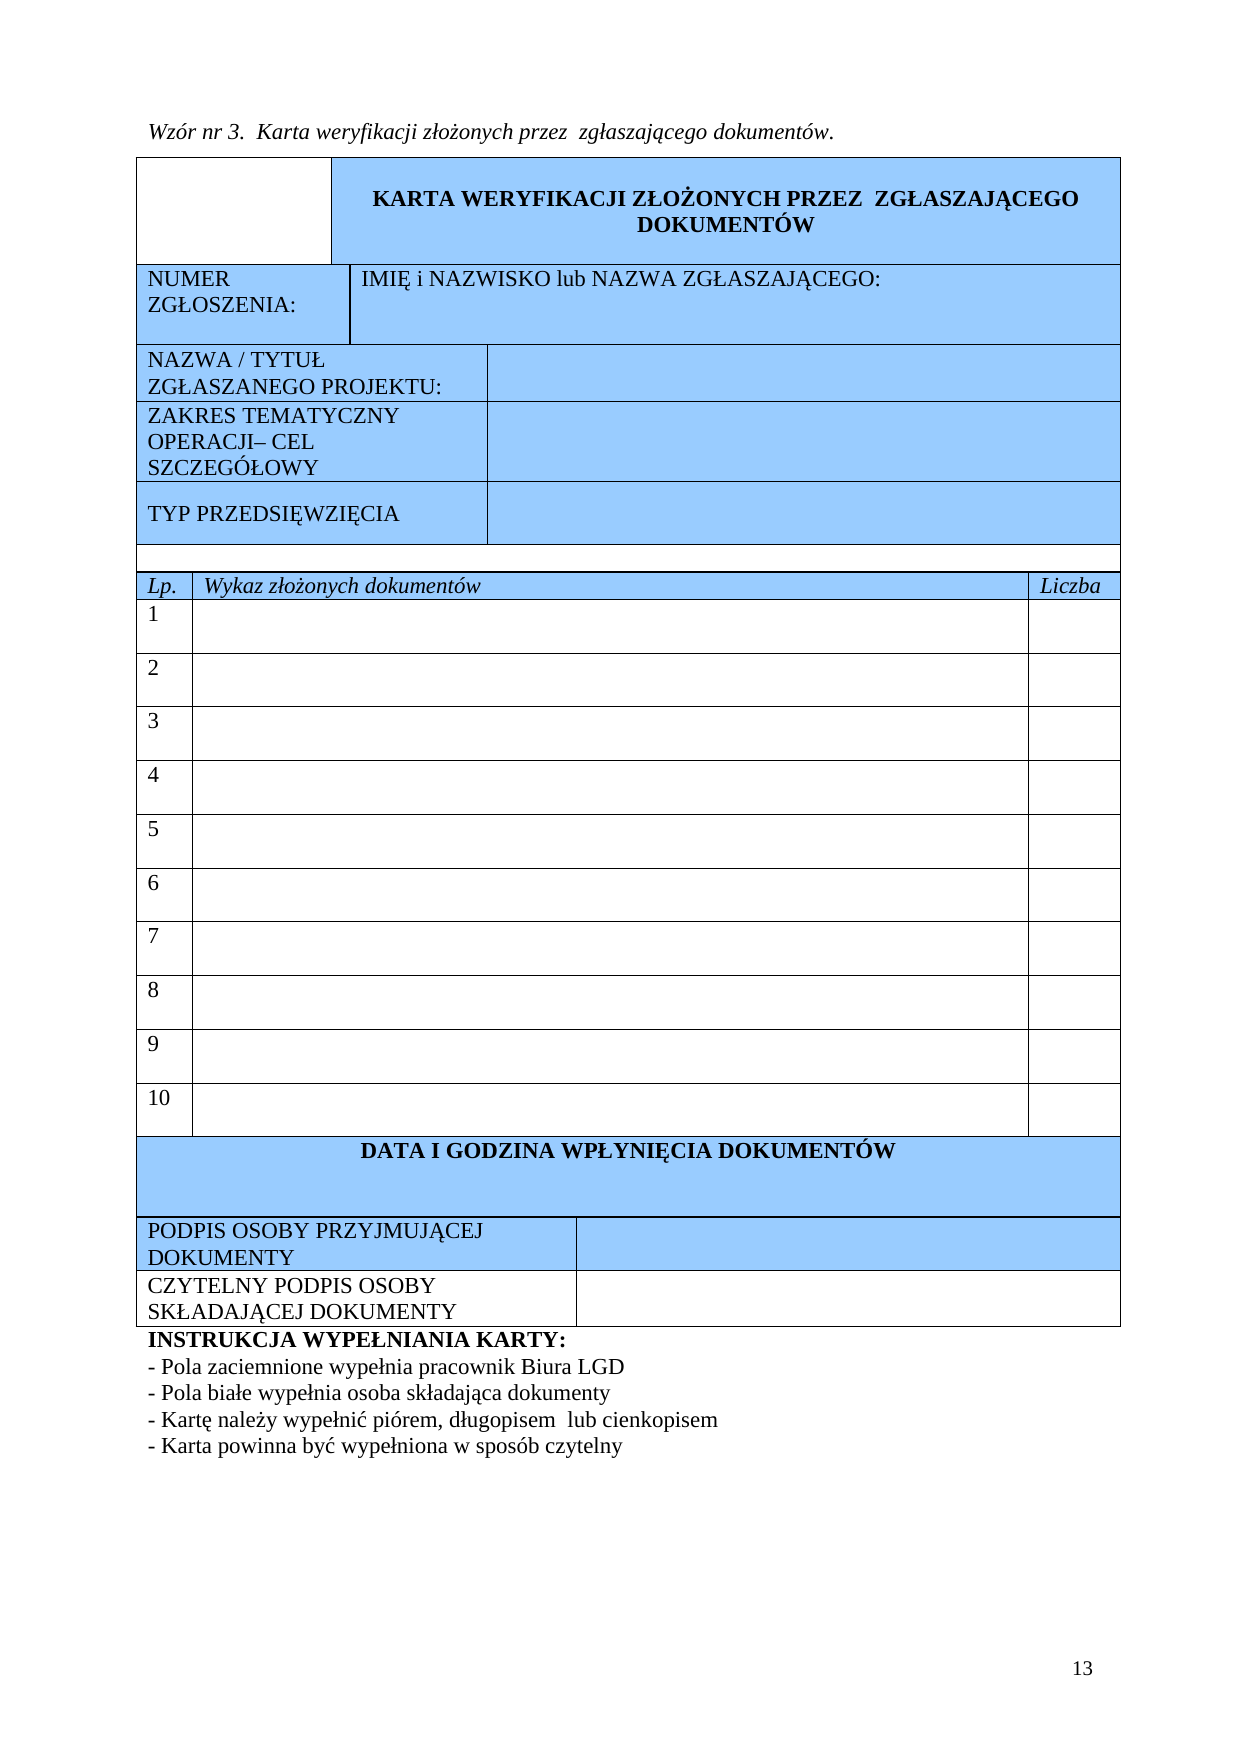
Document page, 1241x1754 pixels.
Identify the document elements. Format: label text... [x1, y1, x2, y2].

table_cell Wykaz złożonych dokumentów [193, 573, 1028, 599]
table_cell 8 [137, 976, 192, 1029]
table_cell [193, 815, 1028, 867]
table_cell 3 [137, 707, 192, 760]
table_cell [1029, 869, 1120, 921]
table_cell PODPIS OSOBY PRZYJMUJĄCEJ DOKUMENTY [137, 1218, 576, 1270]
table_cell TYP PRZEDSIĘWZIĘCIA [137, 482, 487, 544]
table_cell 4 [137, 761, 192, 814]
table_cell 7 [137, 922, 192, 975]
table_cell 6 [137, 869, 192, 921]
table_cell [577, 1271, 1120, 1326]
table_cell CZYTELNY PODPIS OSOBY SKŁADAJĄCEJ DOKUMENTY [137, 1271, 576, 1326]
table_cell [193, 1084, 1028, 1136]
table_cell [577, 1218, 1120, 1270]
table_cell [1029, 1084, 1120, 1136]
text - Kartę należy wypełnić piórem, długopisem lub cienkopisem [148, 1406, 1092, 1432]
table_cell IMIĘ i NAZWISKO lub NAZWA ZGŁASZAJĄCEGO: [351, 265, 1120, 344]
table_header KARTA WERYFIKACJI ZŁOŻONYCH PRZEZ ZGŁASZAJĄCEGO DOKUMENTÓW [332, 158, 1120, 264]
table_cell [193, 869, 1028, 921]
table_cell 5 [137, 815, 192, 867]
table_cell [1029, 815, 1120, 867]
table_cell Liczba [1029, 573, 1120, 599]
text - Pola zaciemnione wypełnia pracownik Biura LGD [148, 1353, 1092, 1379]
table_cell NUMER ZGŁOSZENIA: [137, 265, 349, 344]
table_cell [1029, 1030, 1120, 1082]
table_cell Lp. [137, 573, 192, 599]
table_cell [488, 345, 1120, 401]
text - Karta powinna być wypełniona w sposób czytelny [148, 1432, 1092, 1458]
table_cell [193, 707, 1028, 760]
table_cell [488, 482, 1120, 544]
table_cell [1029, 922, 1120, 975]
table_cell 10 [137, 1084, 192, 1136]
table_cell [1029, 600, 1120, 652]
table_cell [193, 654, 1028, 706]
table_cell DATA I GODZINA WPŁYNIĘCIA DOKUMENTÓW [137, 1137, 1120, 1216]
table_cell [488, 402, 1120, 481]
table_cell 1 [137, 600, 192, 652]
table_cell [1029, 761, 1120, 814]
table_cell [193, 600, 1028, 652]
table_cell [137, 545, 1120, 571]
text Wzór nr 3. Karta weryfikacji złożonych przez zgłaszającego dokumentów. [148, 118, 1092, 144]
table_cell [193, 1030, 1028, 1082]
table_cell [193, 922, 1028, 975]
table_cell [1029, 707, 1120, 760]
table_cell [1029, 976, 1120, 1029]
table_cell [193, 761, 1028, 814]
table_cell NAZWA / TYTUŁ ZGŁASZANEGO PROJEKTU: [137, 345, 487, 401]
table_cell ZAKRES TEMATYCZNY OPERACJI– CEL SZCZEGÓŁOWY [137, 402, 487, 481]
text - Pola białe wypełnia osoba składająca dokumenty [148, 1379, 1092, 1406]
text INSTRUKCJA WYPEŁNIANIA KARTY: [148, 1327, 1092, 1353]
table_header [137, 158, 331, 264]
table_cell [193, 976, 1028, 1029]
table_cell 2 [137, 654, 192, 706]
table_cell [1029, 654, 1120, 706]
table_cell 9 [137, 1030, 192, 1082]
